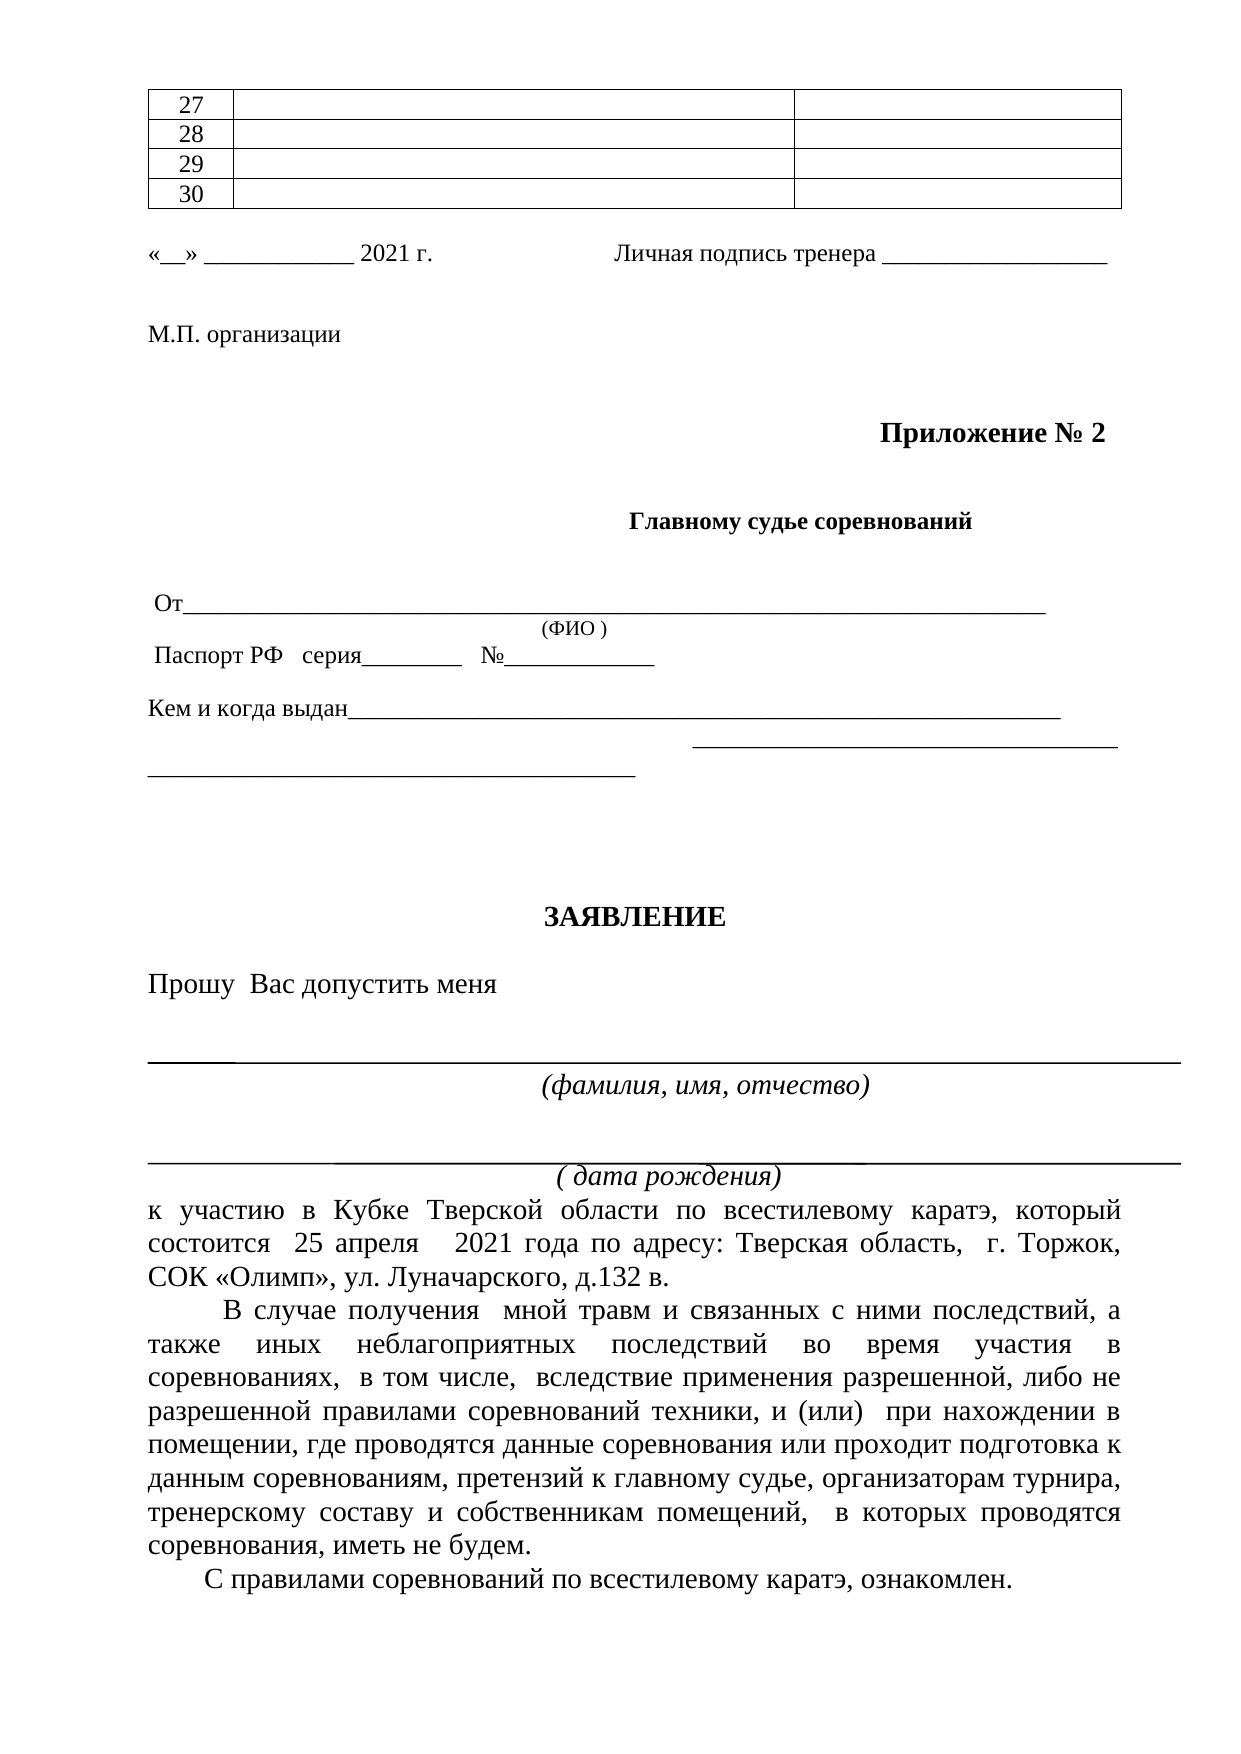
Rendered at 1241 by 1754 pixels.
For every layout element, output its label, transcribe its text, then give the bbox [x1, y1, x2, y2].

table_cell [234, 120, 794, 148]
text Главному судье соревнований [148, 506, 1122, 535]
text ЗАЯВЛЕНИЕ [148, 899, 1122, 933]
table_cell 29 [149, 149, 233, 178]
table_cell 30 [149, 179, 233, 208]
text Приложение № 2 [725, 415, 1122, 448]
text к участию в Кубке Тверской области по всестилевому каратэ, который состоится 25 апреля 2021 года по адресу: Тверская область, г. Торжок, СОК «Олимп», ул. Луначарского, д.132 в. [148, 1192, 1122, 1292]
text Кем и когда выдан_________________________________________________________ [148, 693, 1122, 722]
table_cell 28 [149, 120, 233, 148]
text Паспорт РФ серия________ №____________ [148, 640, 1122, 669]
text М.П. организации [148, 319, 1122, 348]
text С правилами соревнований по всестилевому каратэ, ознакомлен. [148, 1561, 1122, 1594]
text _________________________________________________________________________ [148, 722, 1122, 779]
table_cell [795, 120, 1121, 148]
table_cell [234, 90, 794, 118]
text «__» ____________ 2021 г. Личная подпись тренера __________________ [148, 238, 1122, 266]
table_cell [234, 149, 794, 178]
text (ФИО ) [148, 616, 1122, 640]
table_cell [795, 179, 1121, 208]
table_cell 27 [149, 90, 233, 118]
text От_____________________________________________________________________ [148, 588, 1122, 616]
text (фамилия, имя, отчество) [148, 1067, 1122, 1101]
table_cell [795, 90, 1121, 118]
text В случае получения мной травм и связанных с ними последствий, а также иных неблагоприятных последствий во время участия в соревнованиях, в том числе, вследствие применения разрешенной, либо не разрешенной правилами соревнований техники, и (или) при нахождении в помещении, где проводятся данные соревнования или проходит подготовка к данным соревнованиям, претензий к главному судье, организаторам турнира, тренерскому составу и собственникам помещений, в которых проводятся соревнования, иметь не будем. [148, 1292, 1122, 1561]
table_cell [795, 149, 1121, 178]
table_cell [234, 179, 794, 208]
text ( дата рождения) [148, 1165, 1122, 1192]
text Прошу Вас допустить меня [148, 966, 1122, 1000]
